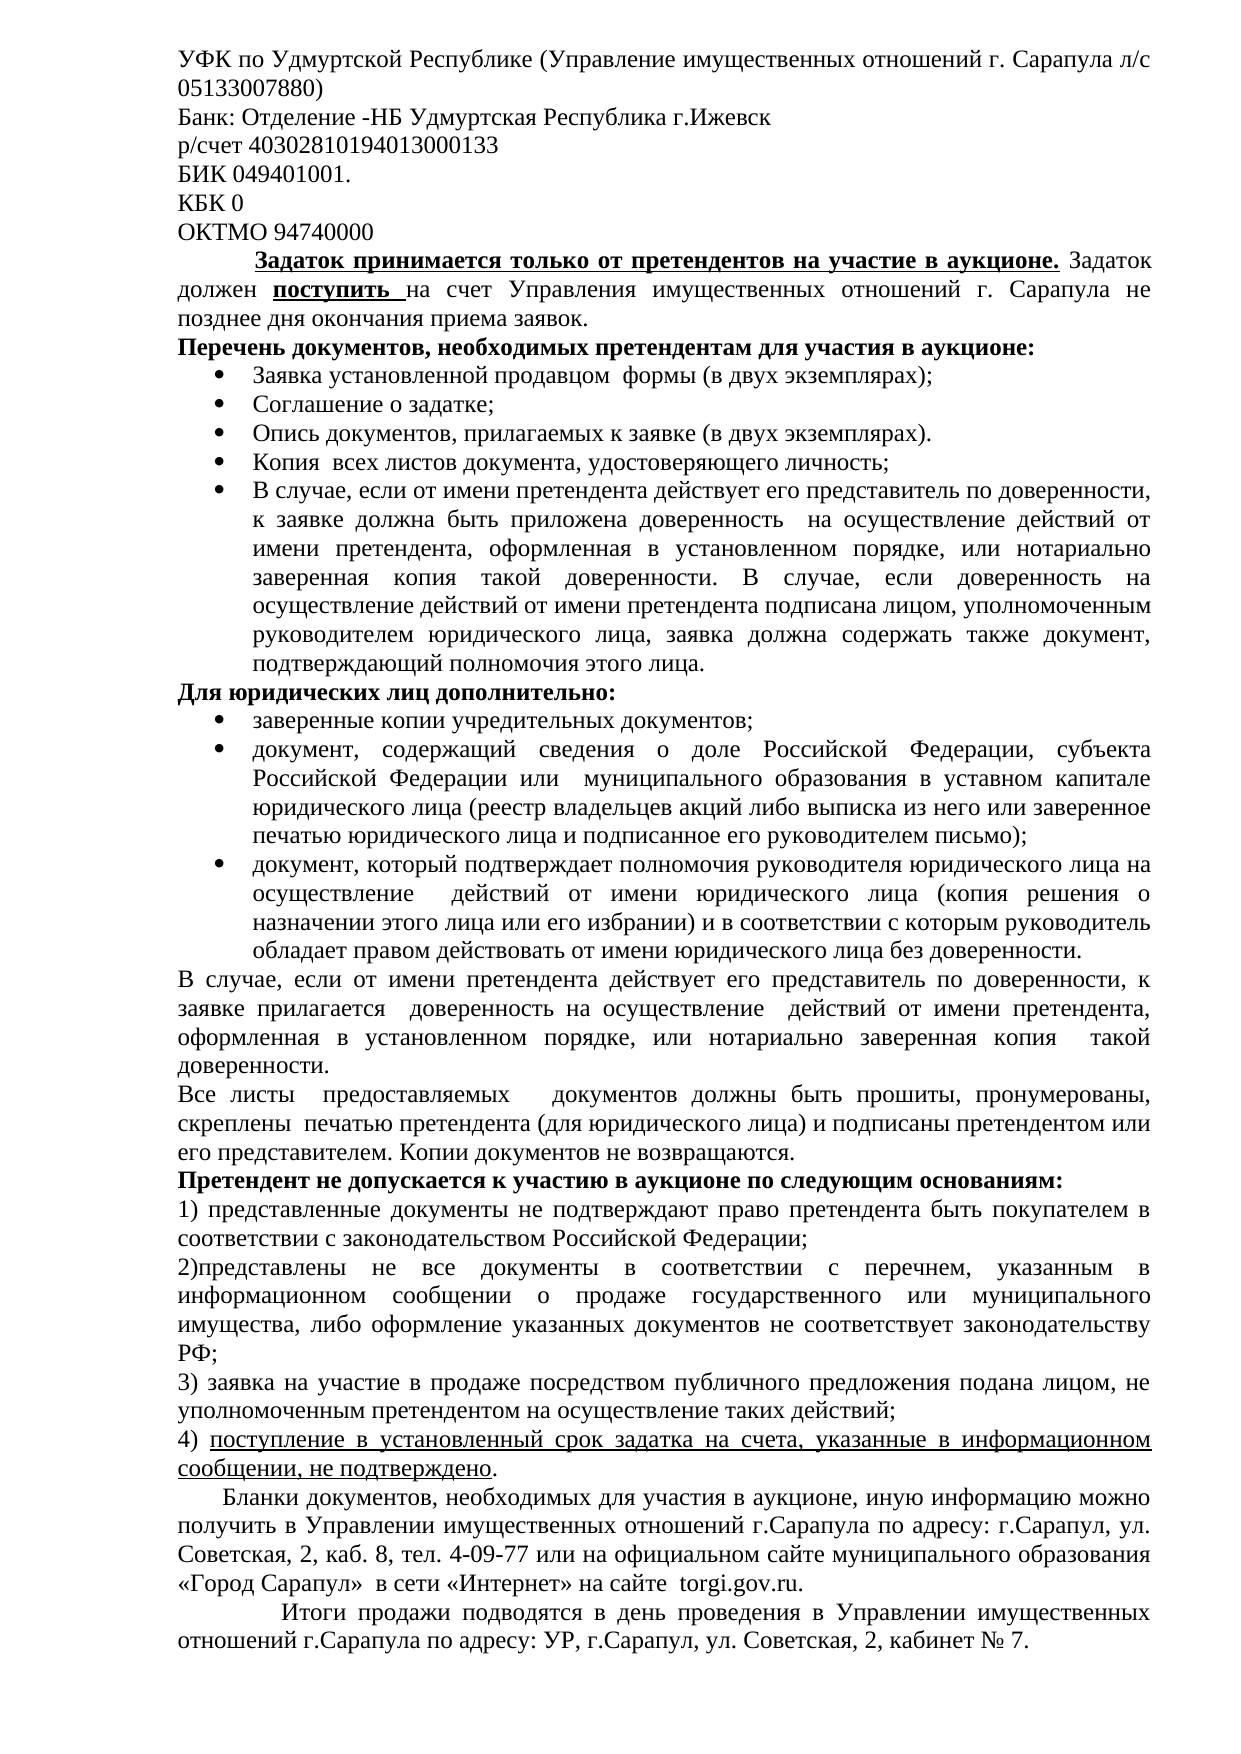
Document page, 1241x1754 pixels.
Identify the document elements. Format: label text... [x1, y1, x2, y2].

list заверенные копии учредительных документов; [215, 706, 1152, 734]
text Все листы предоставляемых документов должны быть прошиты, пронумерованы, скреплены печатью претендента (для юридического лица) и подписаны претендентом или его представителем. Копии документов не возвращаются. [177, 1079, 1152, 1166]
text УФК по Удмуртской Республике (Управление имущественных отношений г. Сарапула л/с 05133007880) [177, 44, 1152, 102]
text Задаток принимается только от претендентов на участие в аукционе. Задаток должен поступить на счет Управления имущественных отношений г. Сарапула не позднее дня окончания приема заявок. [177, 246, 1152, 332]
text Для юридических лиц дополнительно: [177, 677, 1152, 706]
list Опись документов, прилагаемых к заявке (в двух экземплярах). [215, 418, 1152, 447]
list документ, который подтверждает полномочия руководителя юридического лица на осуществление действий от имени юридического лица (копия решения о назначении этого лица или его избрании) и в соответствии с которым руководитель обладает правом действовать от имени юридического лица без доверенности. [215, 849, 1152, 964]
text Итоги продажи подводятся в день проведения в Управлении имущественных отношений г.Сарапула по адресу: УР, г.Сарапул, ул. Советская, 2, кабинет № 7. [177, 1597, 1152, 1654]
text р/счет 40302810194013000133 [177, 131, 1152, 159]
text В случае, если от имени претендента действует его представитель по доверенности, к заявке прилагается доверенность на осуществление действий от имени претендента, оформленная в установленном порядке, или нотариально заверенная копия такой доверенности. [177, 964, 1152, 1079]
text 2)представлены не все документы в соответствии с перечнем, указанным в информационном сообщении о продаже государственного или муниципального имущества, либо оформление указанных документов не соответствует законодательству РФ; [177, 1252, 1152, 1367]
text Перечень документов, необходимых претендентам для участия в аукционе: [177, 332, 1152, 361]
list Заявка установленной продавцом формы (в двух экземплярах); [215, 361, 1152, 389]
text БИК 049401001. [177, 159, 1152, 188]
list В случае, если от имени претендента действует его представитель по доверенности, к заявке должна быть приложена доверенность на осуществление действий от имени претендента, оформленная в установленном порядке, или нотариально заверенная копия такой доверенности. В случае, если доверенность на осуществление действий от имени претендента подписана лицом, уполномоченным руководителем юридического лица, заявка должна содержать также документ, подтверждающий полномочия этого лица. [215, 476, 1152, 677]
list документ, содержащий сведения о доле Российской Федерации, субъекта Российской Федерации или муниципального образования в уставном капитале юридического лица (реестр владельцев акций либо выписка из него или заверенное печатью юридического лица и подписанное его руководителем письмо); [215, 734, 1152, 849]
text 4) поступление в установленный срок задатка на счета, указанные в информационном сообщении, не подтверждено. [177, 1424, 1152, 1482]
list Соглашение о задатке; [215, 389, 1152, 418]
text ОКТМО 94740000 [177, 217, 1152, 246]
text КБК 0 [177, 188, 1152, 217]
text Бланки документов, необходимых для участия в аукционе, иную информацию можно получить в Управлении имущественных отношений г.Сарапула по адресу: г.Сарапул, ул. Советская, 2, каб. 8, тел. 4-09-77 или на официальном сайте муниципального образования «Город Сарапул» в сети «Интернет» на сайте torgi.gov.ru. [177, 1482, 1152, 1597]
list Копия всех листов документа, удостоверяющего личность; [215, 447, 1152, 476]
text Претендент не допускается к участию в аукционе по следующим основаниям: [177, 1166, 1152, 1194]
text 3) заявка на участие в продаже посредством публичного предложения подана лицом, не уполномоченным претендентом на осуществление таких действий; [177, 1367, 1152, 1424]
text 1) представленные документы не подтверждают право претендента быть покупателем в соответствии с законодательством Российской Федерации; [177, 1194, 1152, 1252]
text Банк: Отделение -НБ Удмуртская Республика г.Ижевск [177, 102, 1152, 131]
